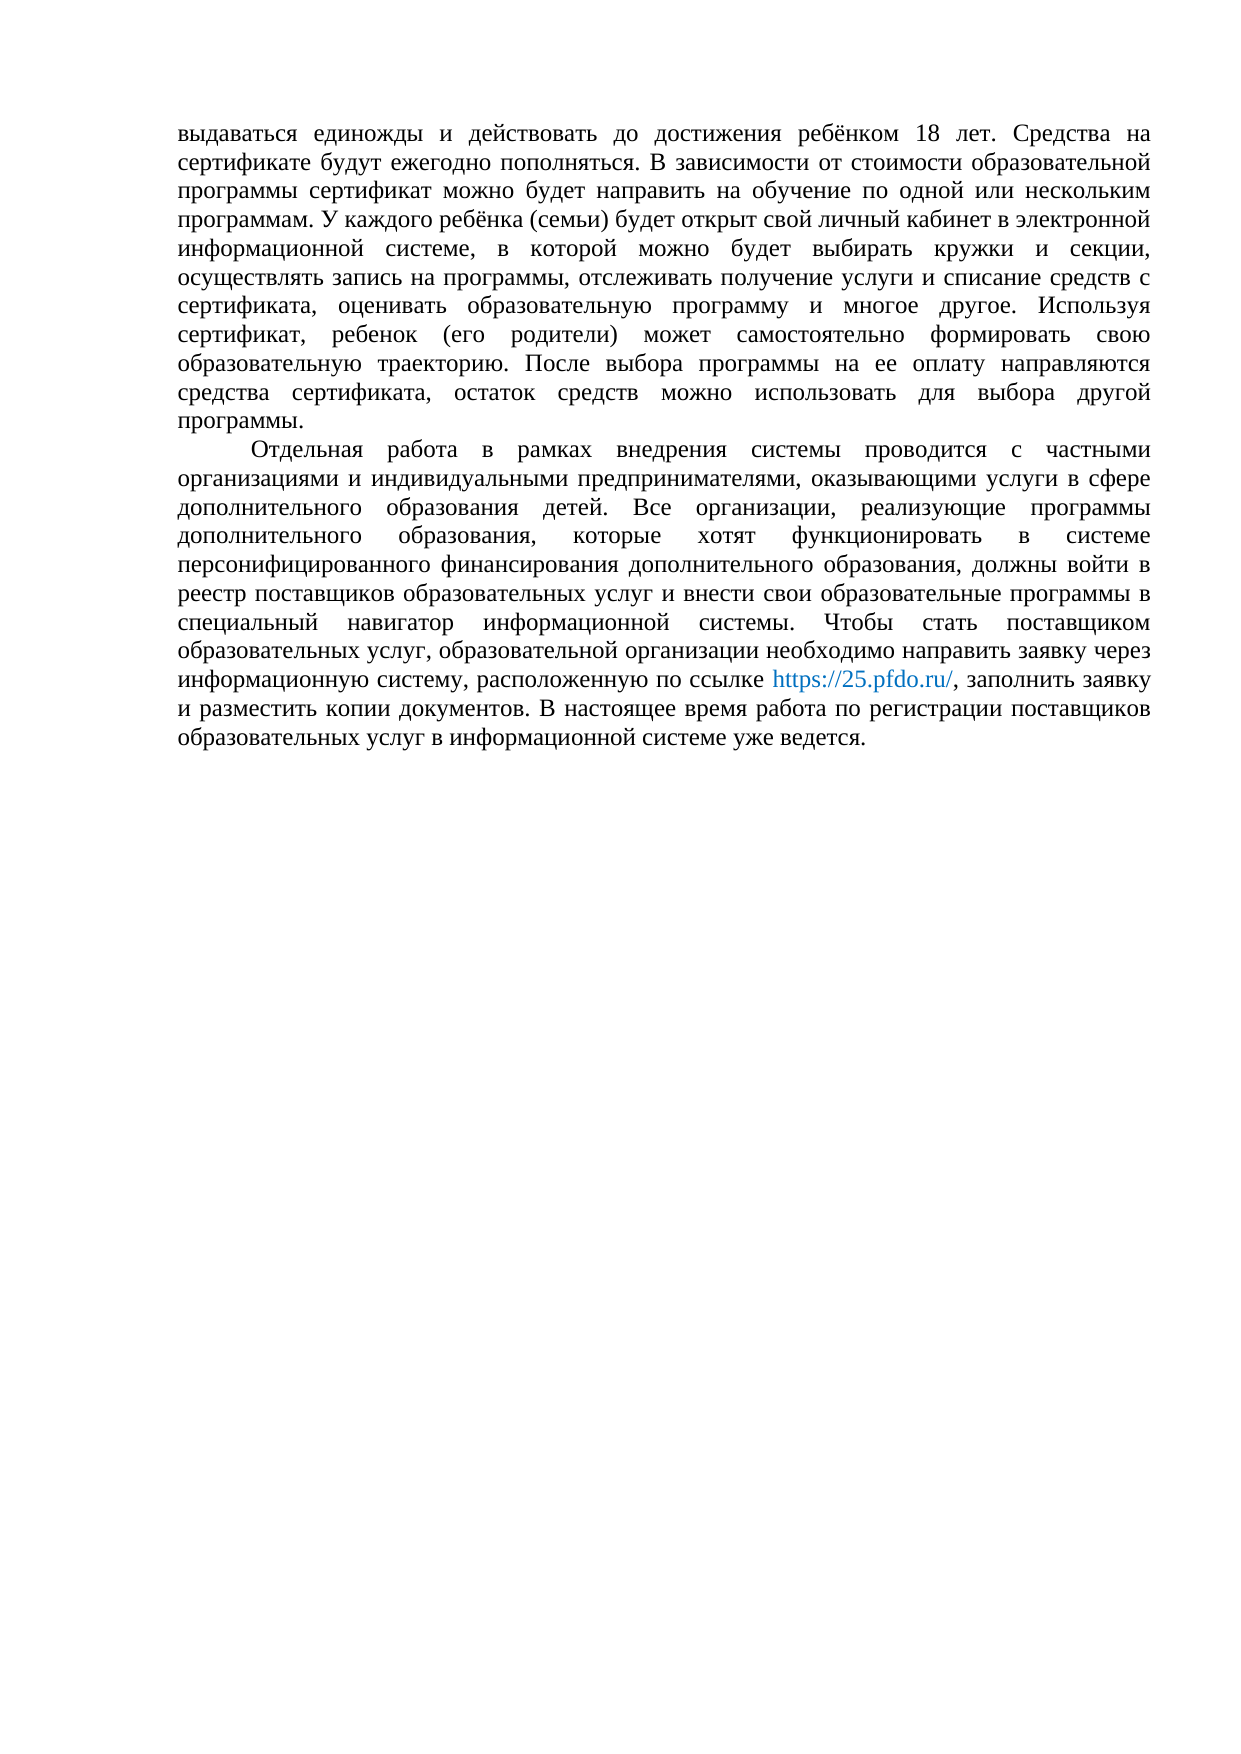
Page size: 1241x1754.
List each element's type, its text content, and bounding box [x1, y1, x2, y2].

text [177, 118, 1152, 434]
text Отдельная работа в рамках внедрения системы проводится с частными организациями и индивидуальными предпринимателями, оказывающими услуги в сфере дополнительного образования детей. Все организации, реализующие программы дополнительного образования, которые хотят функционировать в системе персонифицированного финансирования дополнительного образования, должны войти в реестр поставщиков образовательных услуг и внести свои образовательные программы в специальный навигатор информационной системы. Чтобы стать поставщиком образовательных услуг, образовательной организации необходимо направить заявку через информационную систему, расположенную по ссылке https://25.pfdo.ru/, заполнить заявку и разместить копии документов. В настоящее время работа по регистрации поставщиков образовательных услуг в информационной системе уже ведется. [177, 434, 1152, 751]
